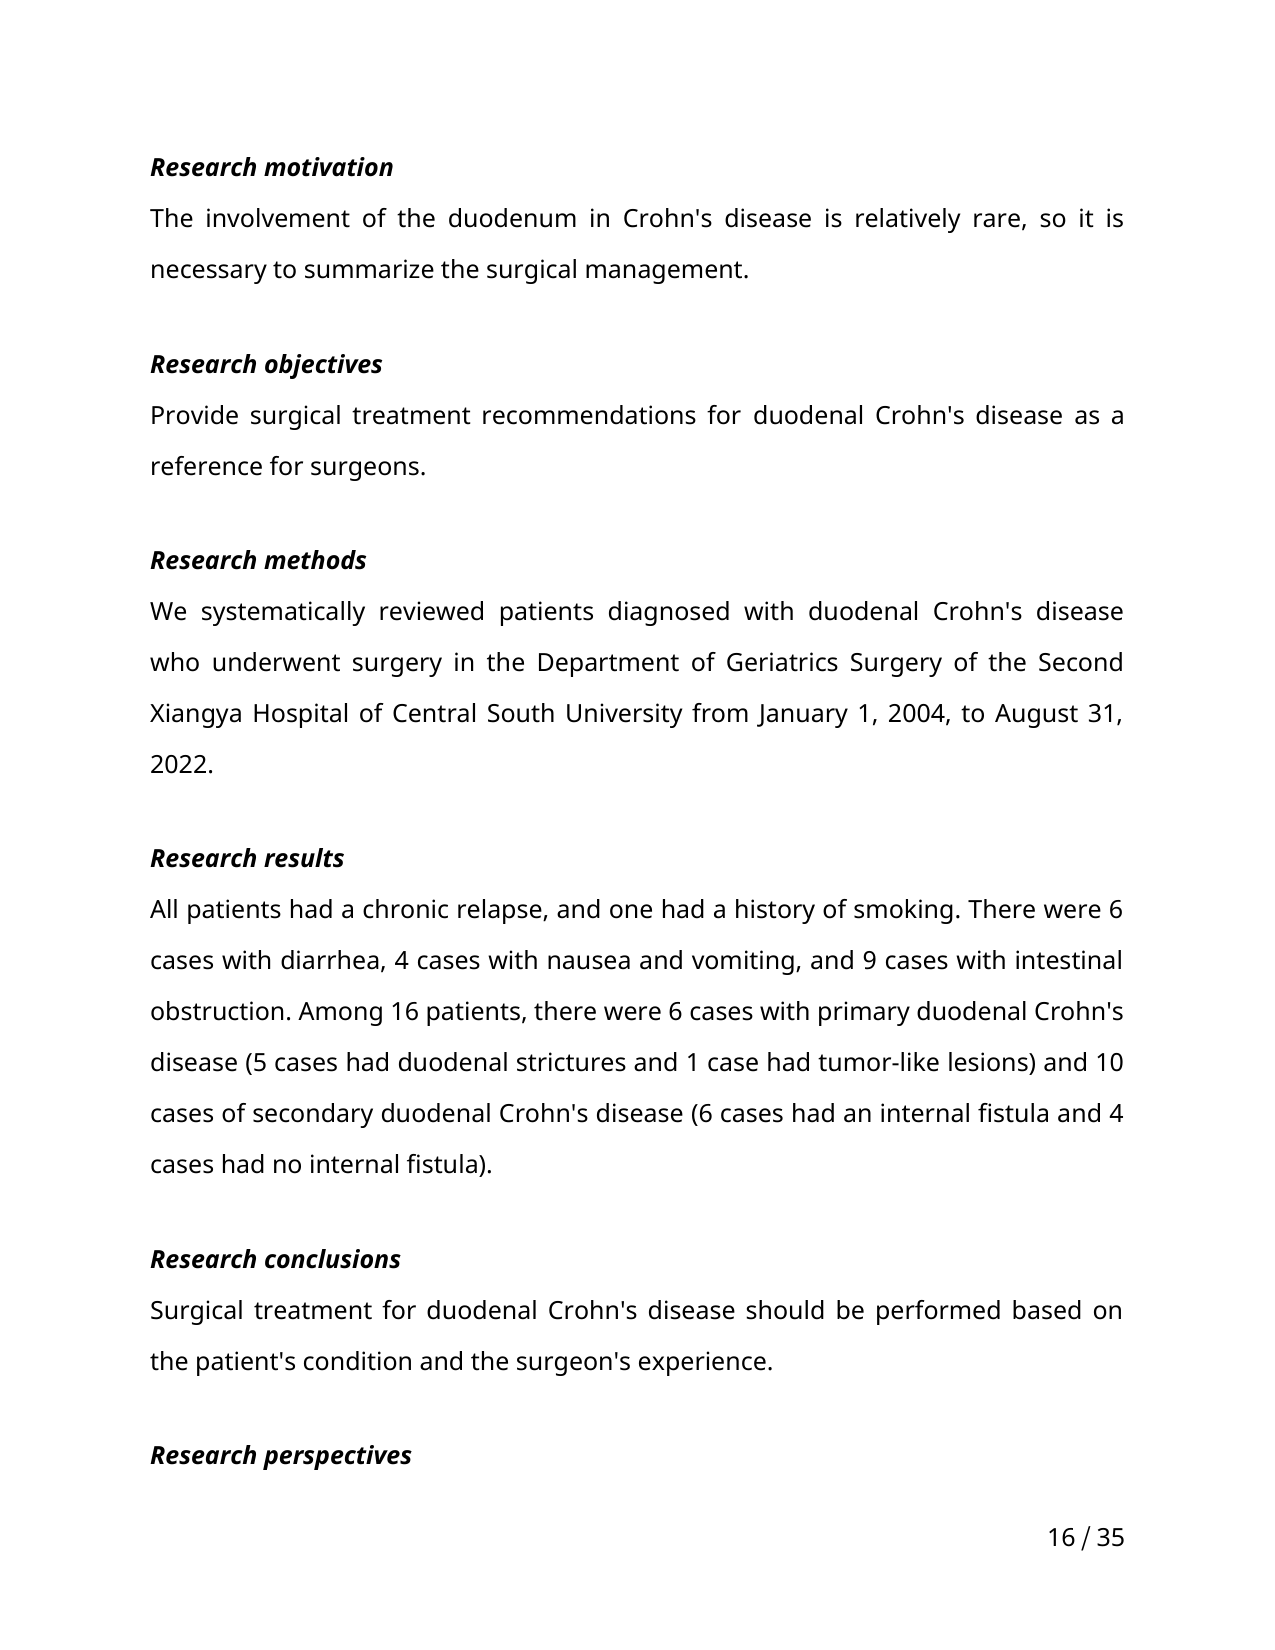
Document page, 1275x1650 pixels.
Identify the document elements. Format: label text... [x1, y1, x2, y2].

text Research conclusions [150, 1241, 1125, 1275]
text We systematically reviewed patients diagnosed with duodenal Crohn's disease who underwent surgery in the Department of Geriatrics Surgery of the Second Xiangya Hospital of Central South University from January 1, 2004, to August 31, 2022. [150, 593, 1125, 781]
text Provide surgical treatment recommendations for duodenal Crohn's disease as a reference for surgeons. [150, 397, 1125, 482]
text All patients had a chronic relapse, and one had a history of smoking. There were 6 cases with diarrhea, 4 cases with nausea and vomiting, and 9 cases with intestinal obstruction. Among 16 patients, there were 6 cases with primary duodenal Crohn's disease (5 cases had duodenal strictures and 1 case had tumor-like lesions) and 10 cases of secondary duodenal Crohn's disease (6 cases had an internal fistula and 4 cases had no internal fistula). [150, 892, 1125, 1181]
text Research methods [150, 542, 1125, 577]
text The involvement of the duodenum in Crohn's disease is relatively rare, so it is necessary to summarize the surgical management. [150, 201, 1125, 286]
text Research objectives [150, 346, 1125, 380]
text Research results [150, 841, 1125, 875]
text Surgical treatment for duodenal Crohn's disease should be performed based on the patient's condition and the surgeon's experience. [150, 1292, 1125, 1377]
text Research motivation [150, 150, 1125, 184]
text Research perspectives [150, 1437, 1125, 1472]
